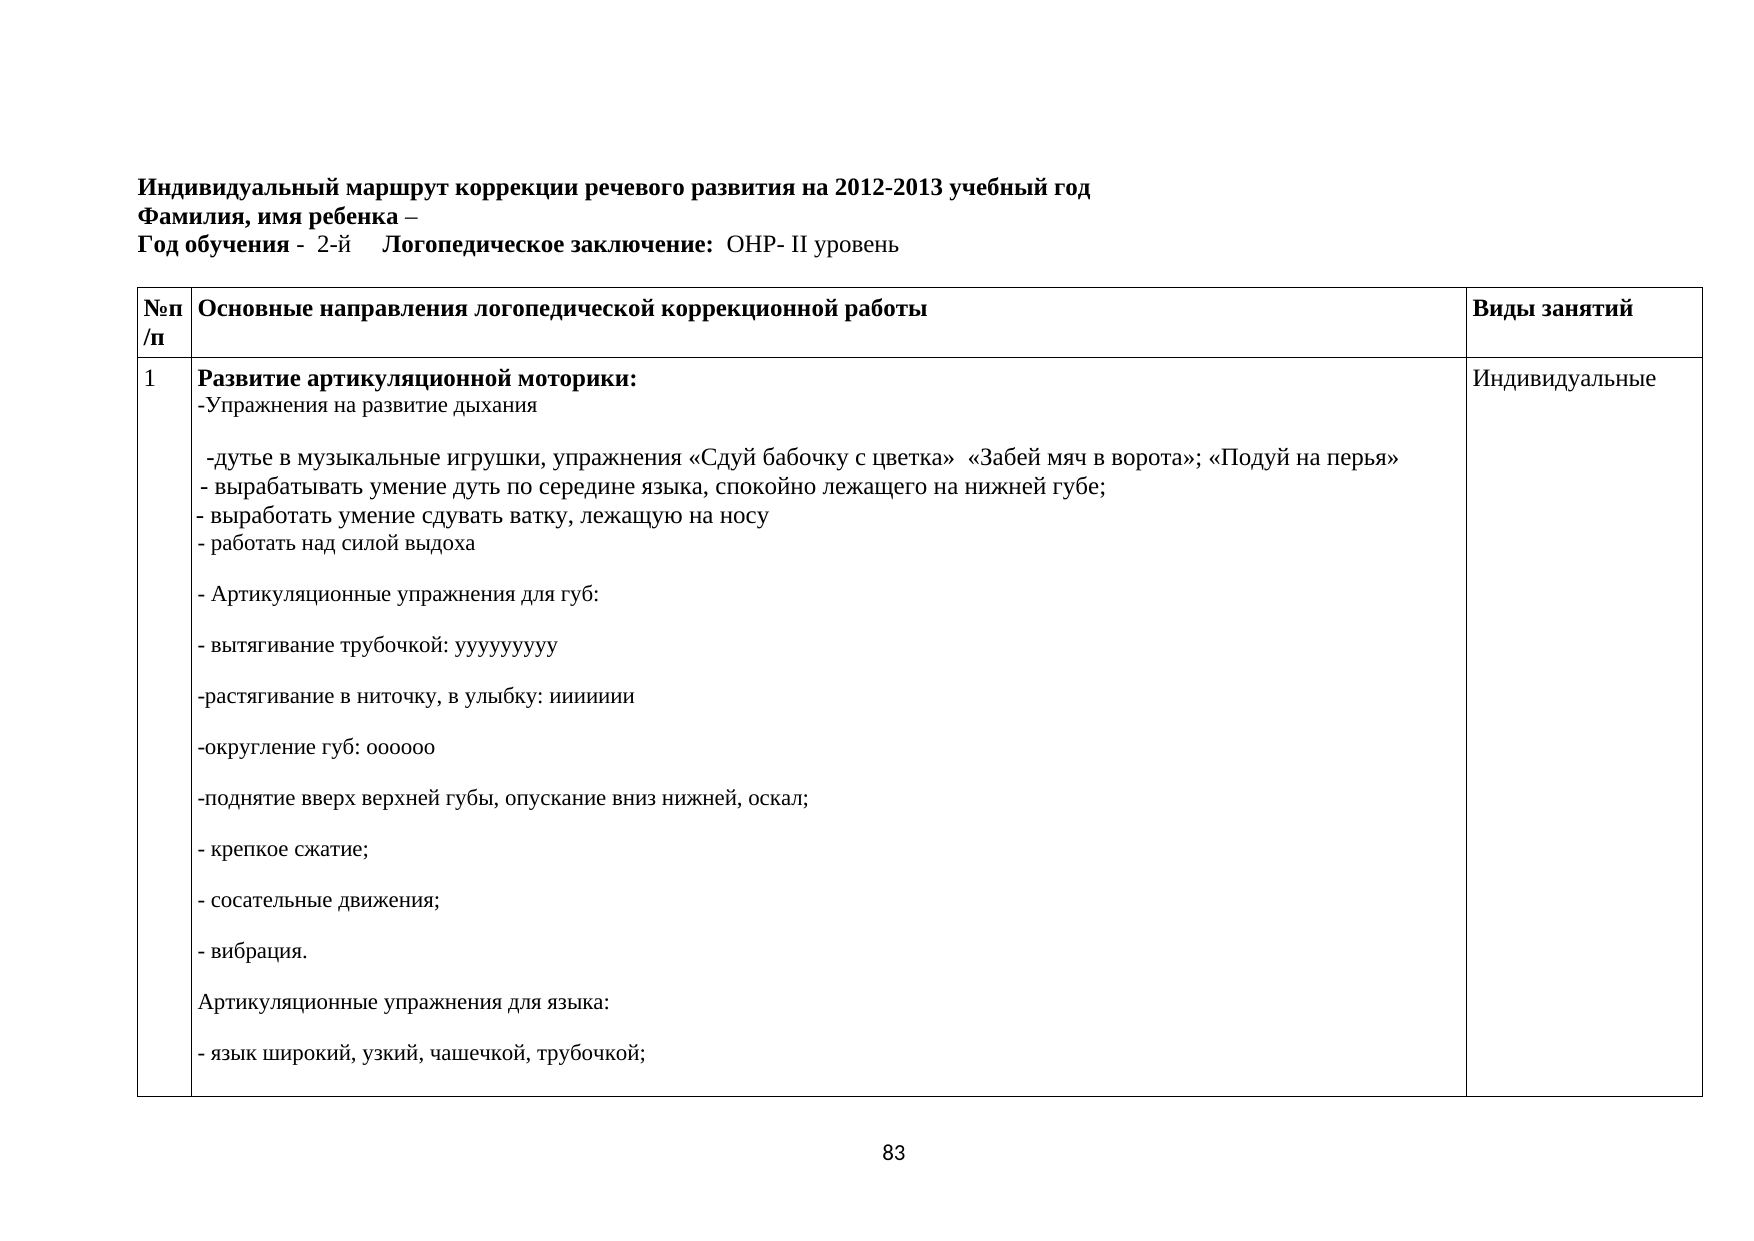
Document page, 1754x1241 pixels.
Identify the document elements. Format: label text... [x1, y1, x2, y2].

text Индивидуальный маршрут коррекции речевого развития на 2012-2013 учебный год [137, 172, 1650, 201]
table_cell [192, 358, 1466, 1096]
table_header №п/п [138, 288, 191, 356]
table_cell 1 [138, 358, 191, 1096]
text Фамилия, имя ребенка – [137, 201, 1650, 229]
table_cell Индивидуальные [1467, 358, 1702, 1096]
text Год обучения - 2-й Логопедическое заключение: ОНР- II уровень [137, 229, 1650, 258]
table_header Основные направления логопедической коррекционной работы [192, 288, 1466, 356]
table_header Виды занятий [1467, 288, 1702, 356]
